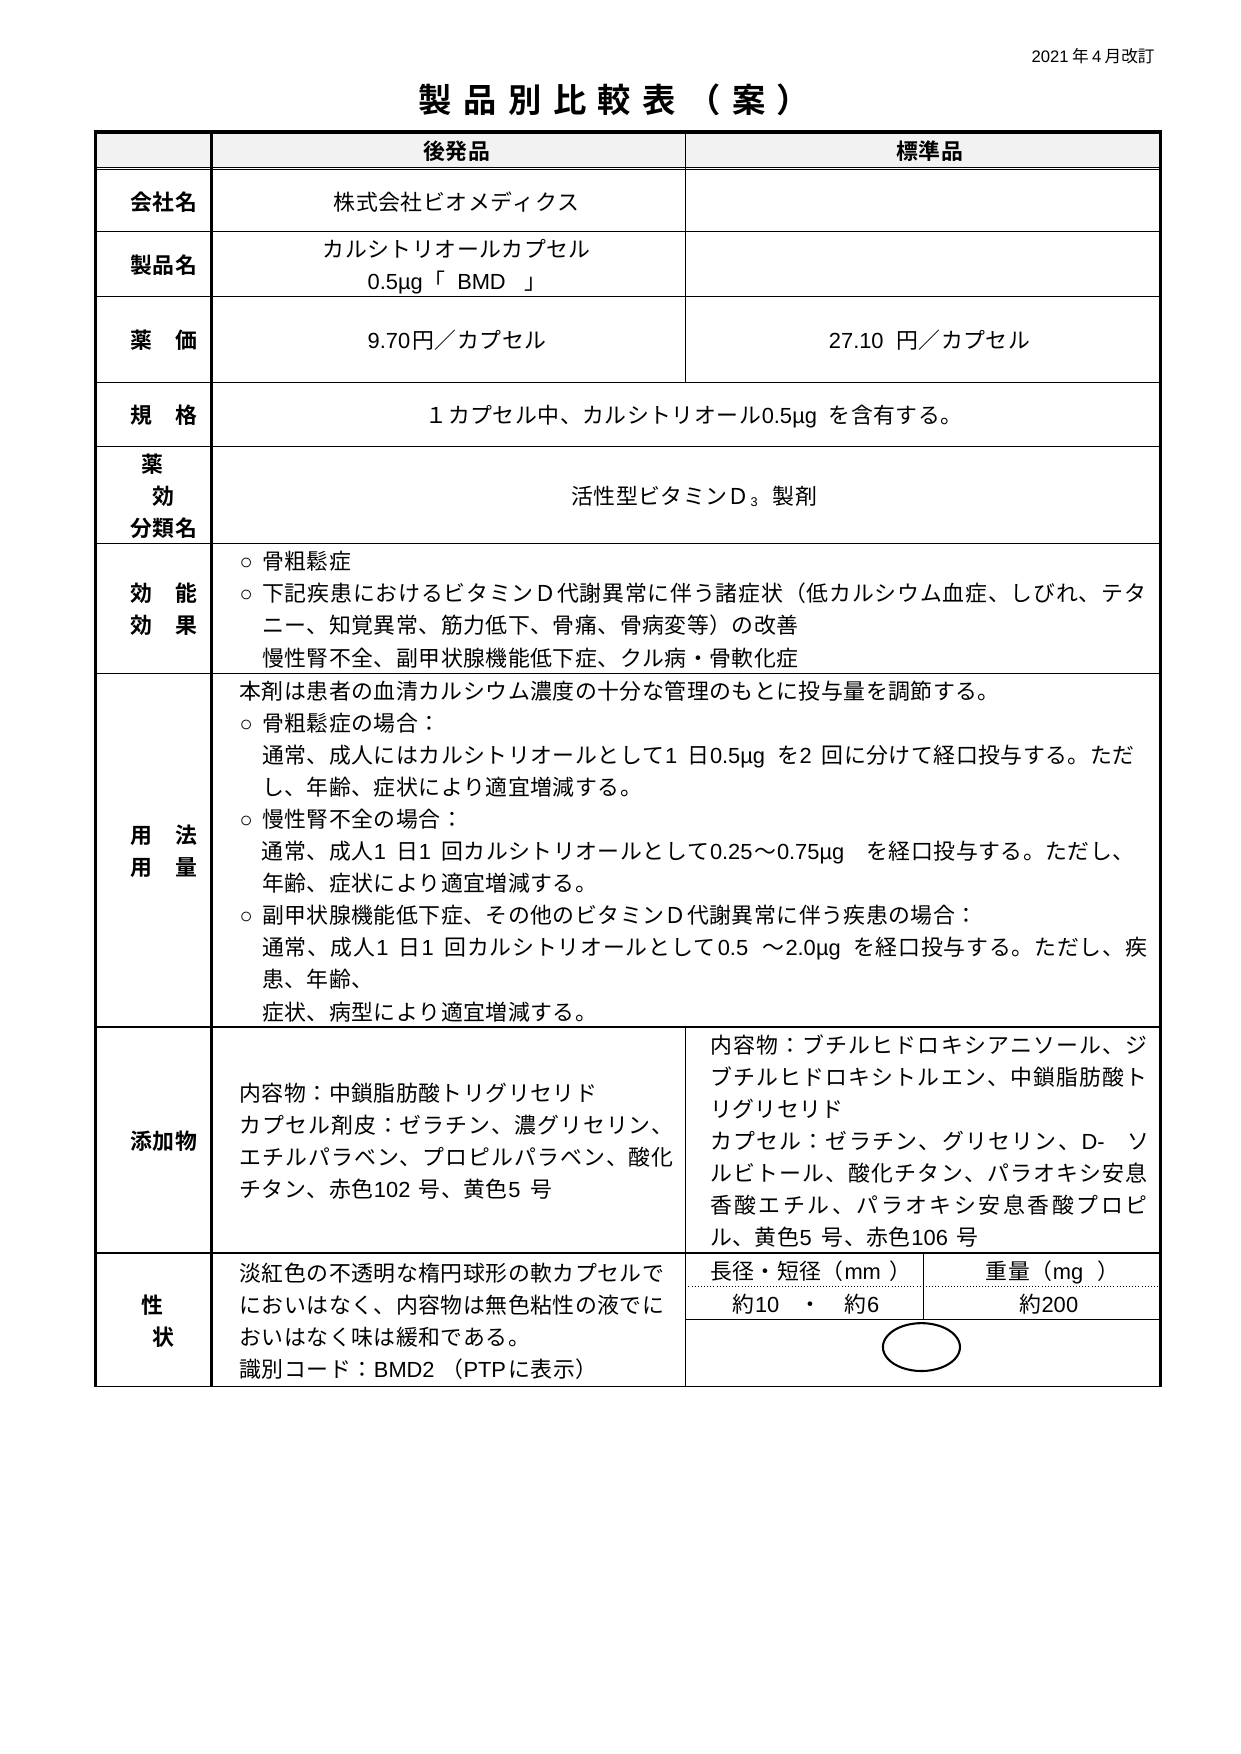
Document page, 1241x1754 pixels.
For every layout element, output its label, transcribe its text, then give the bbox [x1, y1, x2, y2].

table_cell 薬 価 [97, 297, 210, 382]
table_cell 薬効 分類名 [97, 447, 210, 543]
table_cell 添加物 [97, 1028, 210, 1252]
table_header 標準品 [686, 134, 1159, 167]
table_cell １カプセル中、カルシトリオール0.5µgを含有する。 [213, 383, 1159, 446]
table_cell 会社名 [97, 170, 210, 231]
text 製品別比較表（案） [83, 66, 1158, 130]
table_cell 淡紅色の不透明な楕円球形の軟カプセルでにおいはなく、内容物は無色粘性の液でにおいはなく味は緩和である。 識別コード：BMD2（PTPに表示） [213, 1254, 685, 1386]
table_cell 内容物：ブチルヒドロキシアニソール、ジブチルヒドロキシトルエン、中鎖脂肪酸トリグリセリド カプセル：ゼラチン、グリセリン、D-ソルビトール、酸化チタン、パラオキシ安息香酸エチル、パラオキシ安息香酸プロピル、黄色5号、赤色106号 [686, 1028, 1159, 1252]
table_cell 内容物：中鎖脂肪酸トリグリセリド カプセル剤皮：ゼラチン、濃グリセリン、エチルパラベン、プロピルパラベン、酸化チタン、赤色102号、黄色5号 [213, 1028, 685, 1252]
table_cell ○骨粗鬆症 ○下記疾患におけるビタミンＤ代謝異常に伴う諸症状（低カルシウム血症、しびれ、テタニー、知覚異常、筋力低下、骨痛、骨病変等）の改善 慢性腎不全、副甲状腺機能低下症、クル病・骨軟化症 [213, 544, 1159, 672]
table_cell [686, 1320, 1159, 1386]
table_cell [686, 170, 1159, 231]
table_cell 長径・短径（mm） [686, 1254, 923, 1286]
table_cell 27.10円／カプセル [686, 297, 1159, 382]
table_cell 9.70円／カプセル [213, 297, 685, 382]
table_cell 効 能 効 果 [97, 544, 210, 672]
table_cell 約10 ・ 約6 [686, 1286, 923, 1319]
table_cell 約200 [924, 1286, 1159, 1319]
table_cell [686, 232, 1159, 296]
table_cell カルシトリオールカプセル0.5µg｢BMD｣ [213, 232, 685, 296]
table_cell 規 格 [97, 383, 210, 446]
table_cell 株式会社ビオメディクス [213, 170, 685, 231]
table_cell 重量（mg） [924, 1254, 1159, 1286]
table_header [97, 134, 210, 167]
table_header 後発品 [213, 134, 685, 167]
table_cell 用 法 用 量 [97, 674, 210, 1026]
table_cell 性状 [97, 1254, 210, 1386]
table_cell 活性型ビタミンＤ3製剤 [213, 447, 1159, 543]
table_cell 本剤は患者の血清カルシウム濃度の十分な管理のもとに投与量を調節する。 ○骨粗鬆症の場合： 通常、成人にはカルシトリオールとして1日0.5µgを2回に分けて経口投与する。ただし、年齢、症状により適宜増減する。 ○慢性腎不全の場合： 通常、成人1日1回カルシトリオールとして0.25～0.75µgを経口投与する。ただし、年齢、症状により適宜増減する。 ○副甲状腺機能低下症、その他のビタミンＤ代謝異常に伴う疾患の場合： 通常、成人1日1回カルシトリオールとして0.5～2.0µgを経口投与する。ただし、疾患、年齢、 症状、病型により適宜増減する。 [213, 674, 1159, 1026]
table_cell 製品名 [97, 232, 210, 296]
